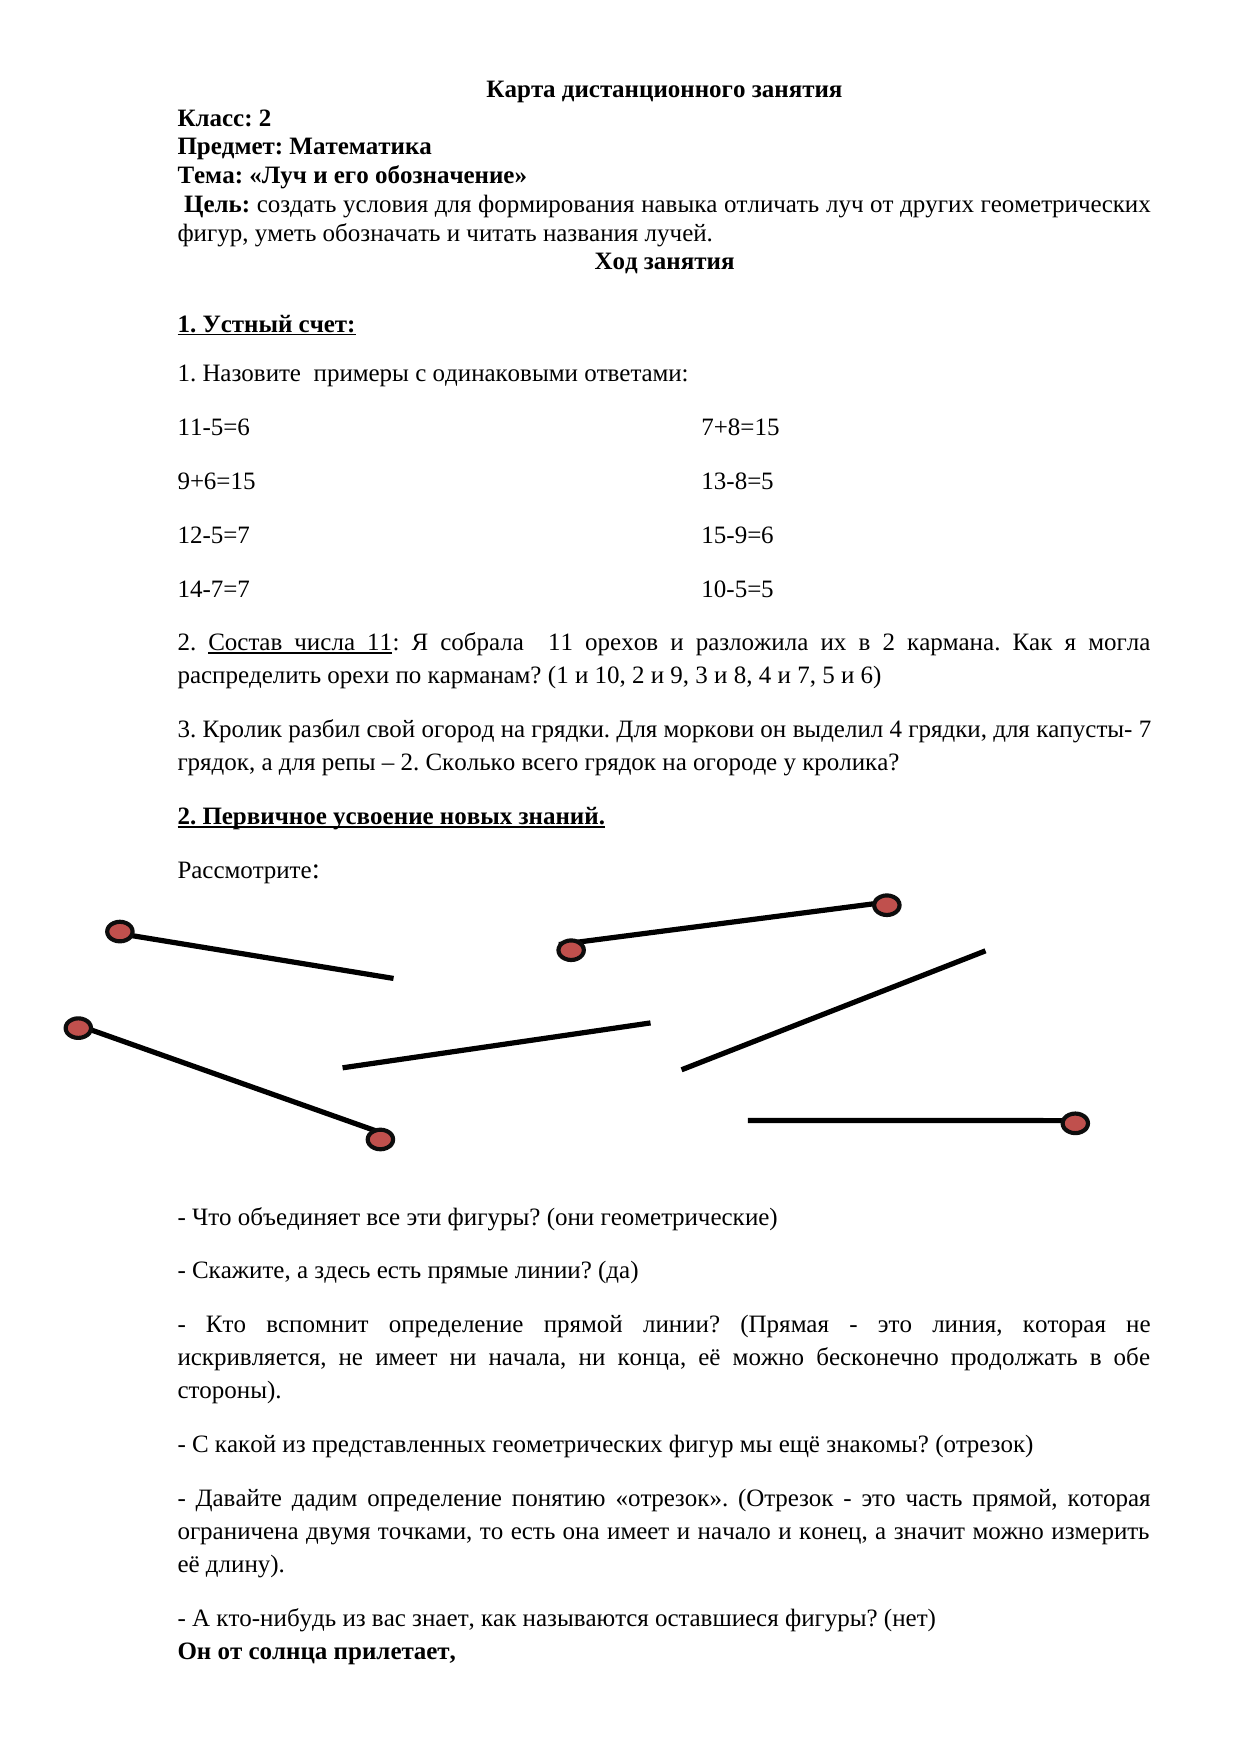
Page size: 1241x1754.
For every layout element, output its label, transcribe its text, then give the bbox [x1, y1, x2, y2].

text 11-5=6 [177, 412, 627, 441]
text 2. Состав числа 11: Я собрала 11 орехов и разложила их в 2 кармана. Как я могла распределить орехи по карманам? (1 и 10, 2 и 9, 3 и 8, 4 и 7, 5 и 6) [177, 627, 1152, 689]
text Тема: «Луч и его обозначение» [177, 160, 1152, 189]
text Рассмотрите: [177, 851, 1152, 884]
text Предмет: Математика [177, 131, 1152, 160]
text 3. Кролик разбил свой огород на грядки. Для моркови он выделил 4 грядки, для капусты- 7 грядок, а для репы – 2. Сколько всего грядок на огороде у кролика? [177, 714, 1152, 776]
text Ход занятия [177, 246, 1152, 275]
text 9+6=15 [177, 466, 627, 495]
text 1. Назовите примеры с одинаковыми ответами: [177, 358, 1152, 387]
text - Скажите, а здесь есть прямые линии? (да) [177, 1255, 1152, 1284]
text Карта дистанционного занятия [177, 74, 1152, 103]
text 15-9=6 [701, 520, 1152, 548]
text 12-5=7 [177, 520, 627, 548]
text Цель: создать условия для формирования навыка отличать луч от других геометрических фигур, уметь обозначать и читать названия лучей. [177, 189, 1152, 246]
text 7+8=15 [701, 412, 1152, 441]
text 2. Первичное усвоение новых знаний. [177, 801, 1152, 830]
text Класс: 2 [177, 103, 1152, 131]
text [177, 1603, 1152, 1665]
text - С какой из представленных геометрических фигур мы ещё знакомы? (отрезок) [177, 1429, 1152, 1458]
text 1. Устный счет: [177, 309, 1152, 337]
text - Кто вспомнит определение прямой линии? (Прямая - это линия, которая не искривляется, не имеет ни начала, ни конца, её можно бесконечно продолжать в обе стороны). [177, 1309, 1152, 1404]
text 14-7=7 [177, 574, 627, 602]
text 13-8=5 [701, 466, 1152, 495]
text - Что объединяет все эти фигуры? (они геометрические) [177, 1202, 1152, 1230]
text 10-5=5 [701, 574, 1152, 602]
text - Давайте дадим определение понятию «отрезок». (Отрезок - это часть прямой, которая ограничена двумя точками, то есть она имеет и начало и конец, а значит можно измерить её длину). [177, 1483, 1152, 1578]
